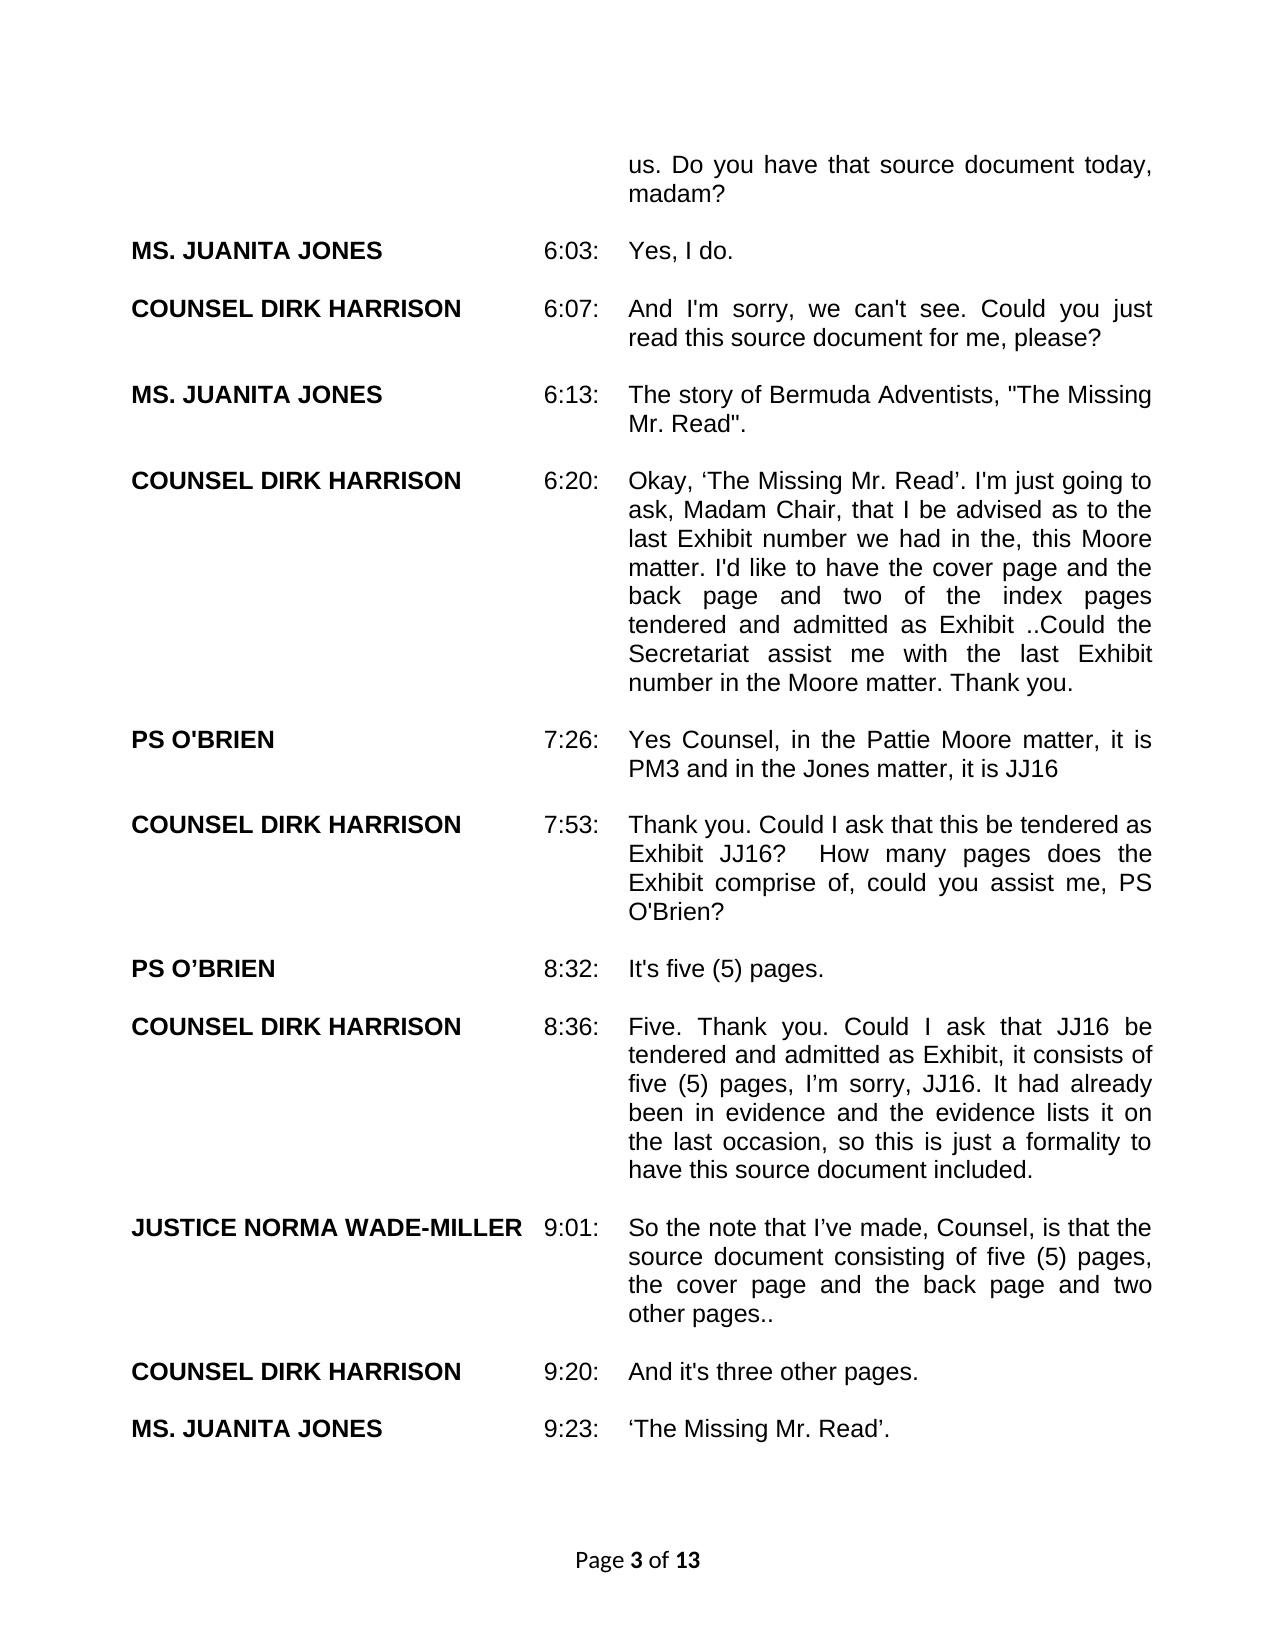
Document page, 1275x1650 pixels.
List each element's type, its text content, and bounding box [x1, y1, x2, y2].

text COUNSEL DIRK HARRISON 8:36: Five. Thank you. Could I ask that JJ16 be tendered and admitted as Exhibit, it consists of five (5) pages, I’m sorry, JJ16. It had already been in evidence and the evidence lists it on the last occasion, so this is just a formality to have this source document included. [131, 1012, 1153, 1184]
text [131, 150, 1153, 207]
text MS. JUANITA JONES 6:03: Yes, I do. [131, 236, 1153, 265]
text PS O'BRIEN 7:26: Yes Counsel, in the Pattie Moore matter, it is PM3 and in the Jones matter, it is JJ16 [131, 725, 1153, 782]
text COUNSEL DIRK HARRISON 7:53: Thank you. Could I ask that this be tendered as Exhibit JJ16? How many pages does the Exhibit comprise of, could you assist me, PS O'Brien? [131, 811, 1153, 926]
text COUNSEL DIRK HARRISON 9:20: And it's three other pages. [131, 1357, 1153, 1386]
text COUNSEL DIRK HARRISON 6:20: Okay, ‘The Missing Mr. Read’. I'm just going to ask, Madam Chair, that I be advised as to the last Exhibit number we had in the, this Moore matter. I'd like to have the cover page and the back page and two of the index pages tendered and admitted as Exhibit ..Could the Secretariat assist me with the last Exhibit number in the Moore matter. Thank you. [131, 466, 1153, 696]
text JUSTICE NORMA WADE-MILLER 9:01: So the note that I’ve made, Counsel, is that the source document consisting of five (5) pages, the cover page and the back page and two other pages.. [131, 1213, 1153, 1328]
text COUNSEL DIRK HARRISON 6:07: And I'm sorry, we can't see. Could you just read this source document for me, please? [131, 294, 1153, 351]
text MS. JUANITA JONES 6:13: The story of Bermuda Adventists, "The Missing Mr. Read". [131, 380, 1153, 437]
text PS O’BRIEN 8:32: It's five (5) pages. [131, 954, 1153, 983]
text MS. JUANITA JONES 9:23: ‘The Missing Mr. Read’. [131, 1414, 1153, 1443]
